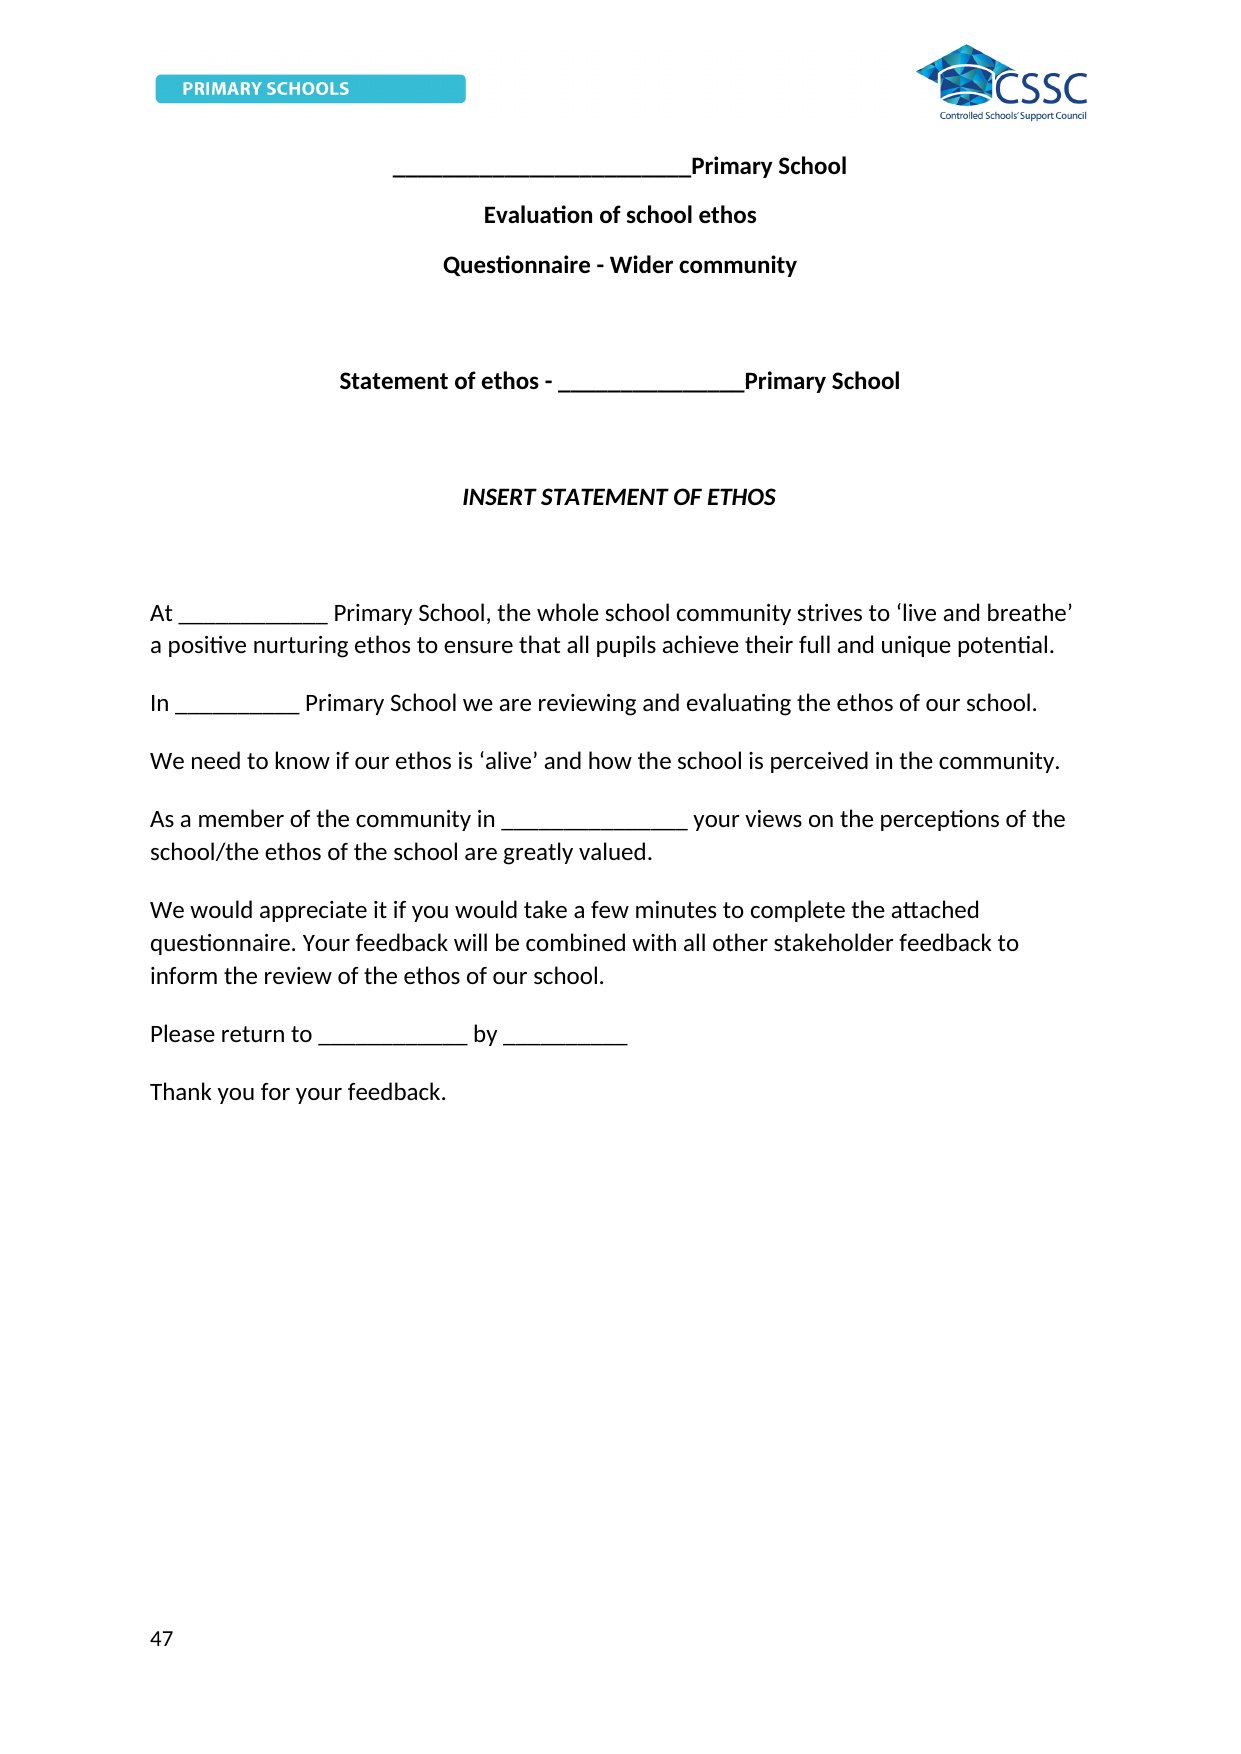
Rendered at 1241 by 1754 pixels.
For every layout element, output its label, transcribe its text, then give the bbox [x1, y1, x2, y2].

text As a member of the community in _______________ your views on the perceptions of the school/the ethos of the school are greatly valued. [150, 803, 1090, 867]
text At ____________ Primary School, the whole school community strives to ‘live and breathe’ a positive nurturing ethos to ensure that all pupils achieve their full and unique potential. [150, 597, 1090, 660]
text Thank you for your feedback. [150, 1076, 1090, 1106]
text Questionnaire - Wider community [150, 249, 1090, 280]
text We need to know if our ethos is ‘alive’ and how the school is perceived in the community. [150, 745, 1090, 776]
text INSERT STATEMENT OF ETHOS [150, 481, 1090, 511]
picture [150, 41, 1091, 127]
text ________________________Primary School [150, 150, 1090, 181]
text We would appreciate it if you would take a few minutes to complete the attached questionnaire. Your feedback will be combined with all other stakeholder feedback to inform the review of the ethos of our school. [150, 894, 1090, 991]
text In __________ Primary School we are reviewing and evaluating the ethos of our school. [150, 687, 1090, 718]
text Please return to ____________ by __________ [150, 1018, 1090, 1048]
text Evaluation of school ethos [150, 199, 1090, 230]
text Statement of ethos - _______________Primary School [150, 365, 1090, 396]
